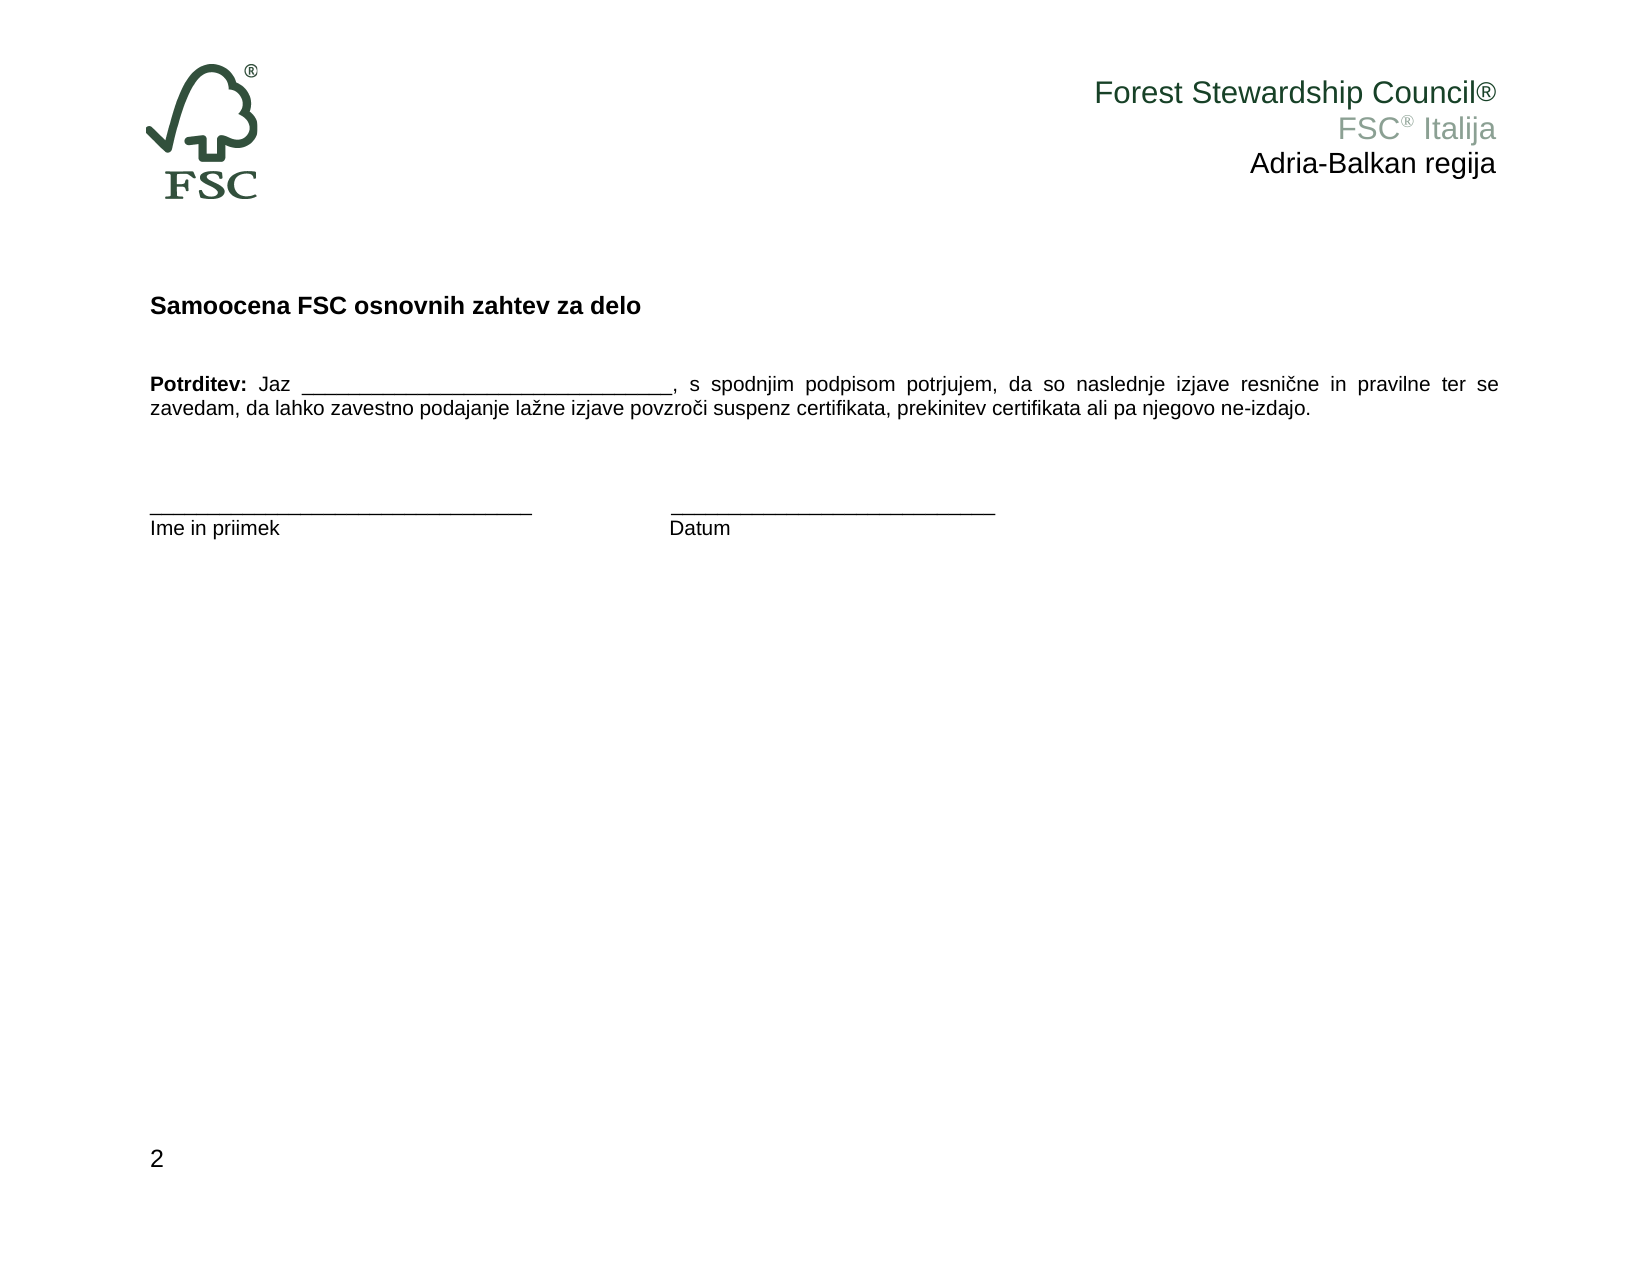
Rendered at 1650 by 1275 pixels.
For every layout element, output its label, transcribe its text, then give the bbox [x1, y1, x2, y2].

text _________________________________ [150, 492, 1500, 516]
picture [146, 64, 258, 199]
text Potrditev: Jaz s spodnjim podpisom potrjujem, da so naslednje izjave resnične in pravilne ter se zavedam, da lahko zavestno podajanje lažne izjave povzroči suspenz certifikata, prekinitev certifikata ali pa njegovo ne-izdajo. [150, 372, 1500, 420]
text Ime in priimek Datum [150, 516, 1500, 540]
subtitle Samoocena FSC osnovnih zahtev za delo [150, 291, 1500, 319]
